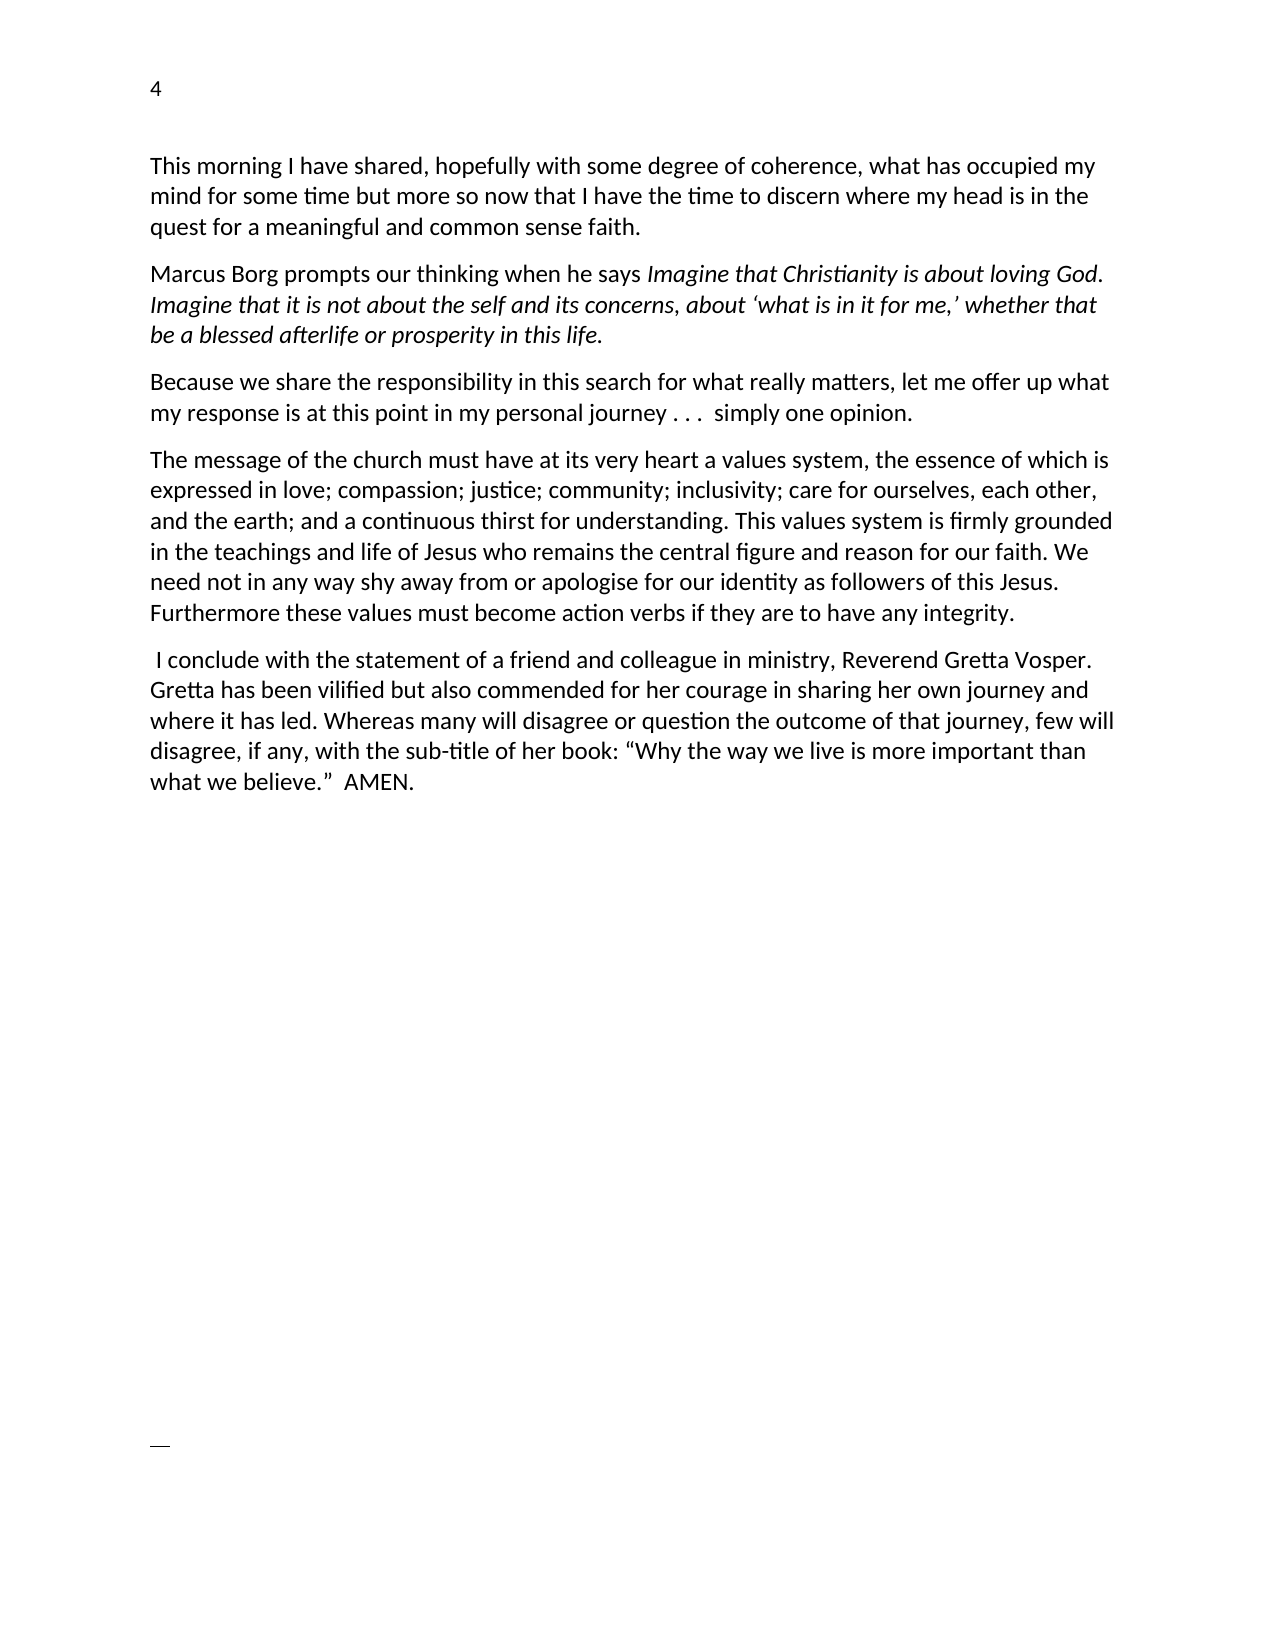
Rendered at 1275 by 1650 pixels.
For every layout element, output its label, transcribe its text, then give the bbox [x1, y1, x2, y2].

text Because we share the responsibility in this search for what really matters, let me offer up what my response is at this point in my personal journey . . . simply one opinion. [150, 366, 1125, 427]
text Marcus Borg prompts our thinking when he says Imagine that Christianity is about loving God. Imagine that it is not about the self and its concerns, about ‘what is in it for me,’ whether that be a blessed afterlife or prosperity in this life. [150, 258, 1125, 350]
text I conclude with the statement of a friend and colleague in ministry, Reverend Gretta Vosper. Gretta has been vilified but also commended for her courage in sharing her own journey and where it has led. Whereas many will disagree or question the outcome of that journey, few will disagree, if any, with the sub-title of her book: “Why the way we live is more important than what we believe.” AMEN. [150, 644, 1125, 797]
text This morning I have shared, hopefully with some degree of coherence, what has occupied my mind for some time but more so now that I have the time to discern where my head is in the quest for a meaningful and common sense faith. [150, 150, 1125, 242]
text The message of the church must have at its very heart a values system, the essence of which is expressed in love; compassion; justice; community; inclusivity; care for ourselves, each other, and the earth; and a continuous thirst for understanding. This values system is firmly grounded in the teachings and life of Jesus who remains the central figure and reason for our faith. We need not in any way shy away from or apologise for our identity as followers of this Jesus. Furthermore these values must become action verbs if they are to have any integrity. [150, 444, 1125, 627]
